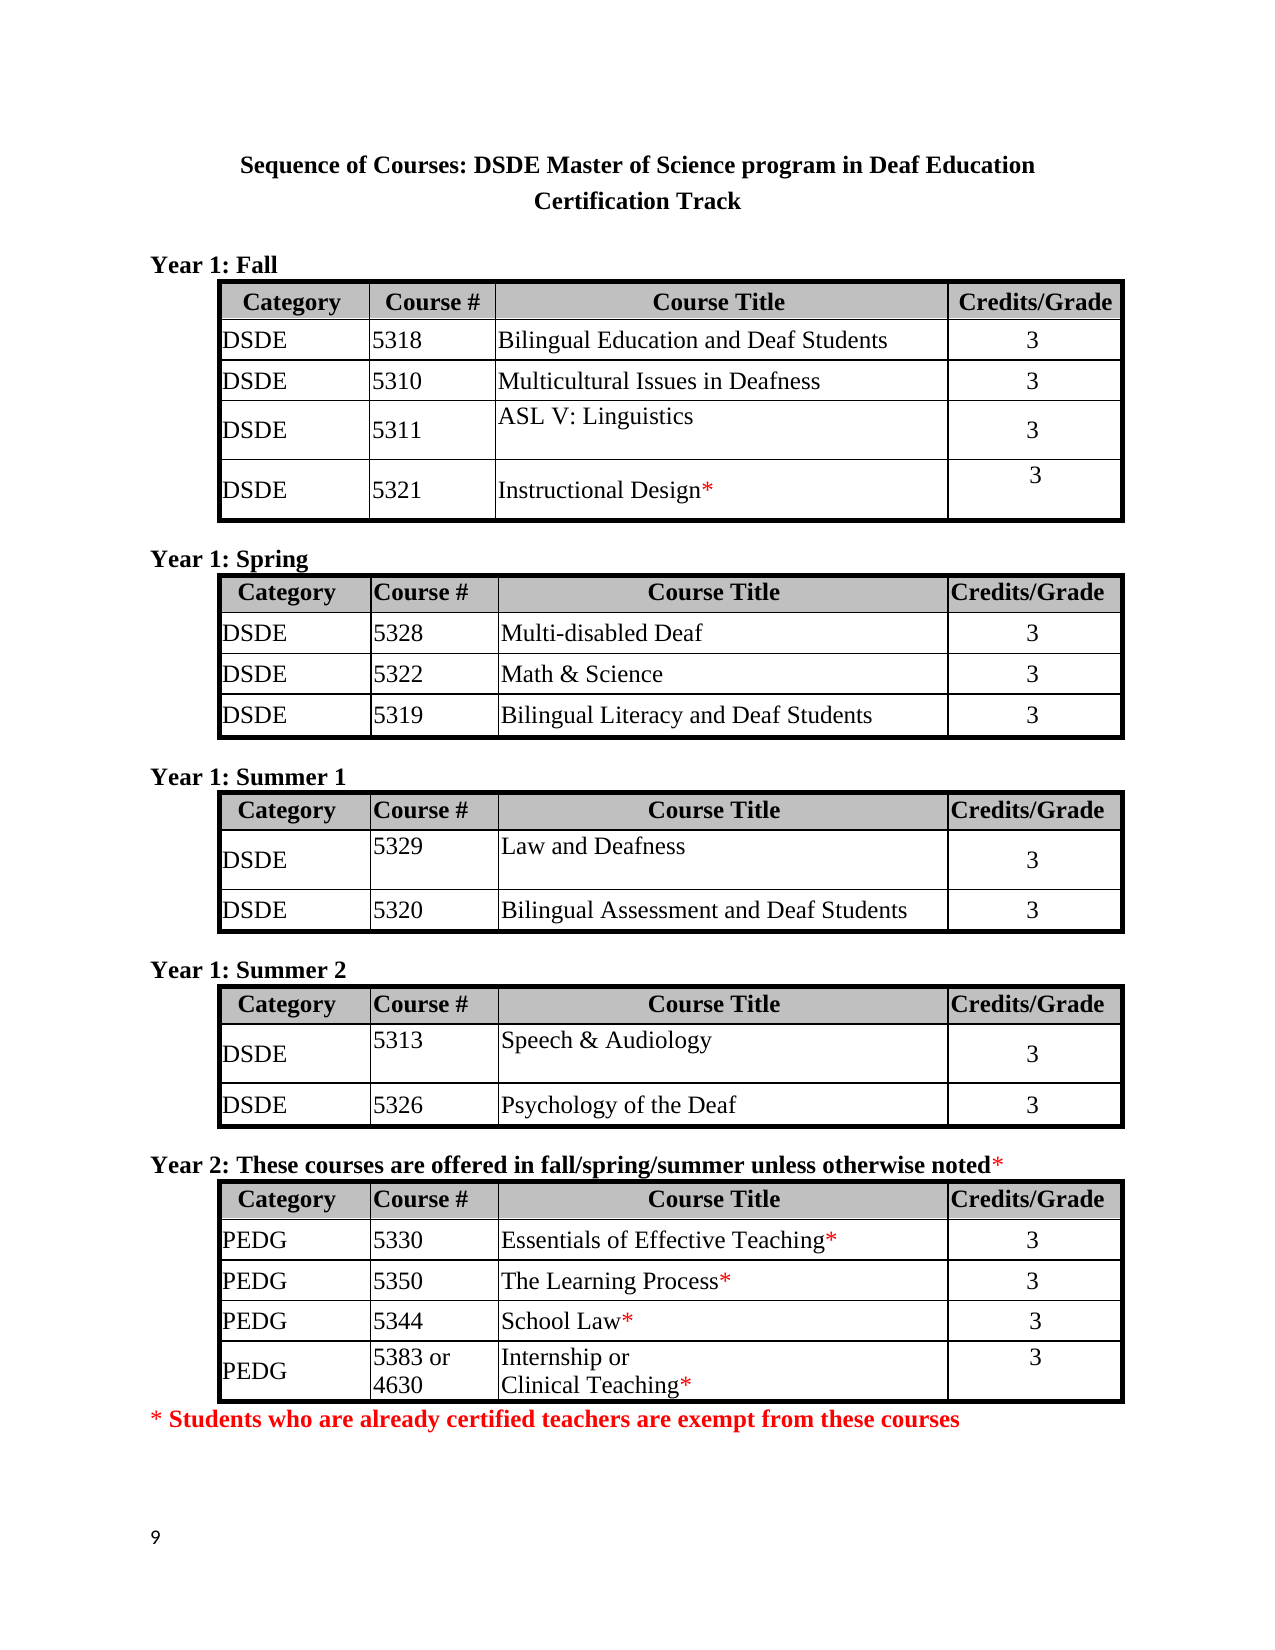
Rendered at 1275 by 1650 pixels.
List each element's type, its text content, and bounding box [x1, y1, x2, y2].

table_cell DSDE [222, 361, 369, 400]
table_header Course Title [499, 989, 947, 1023]
table_cell 3 [949, 1261, 1120, 1300]
table_cell DSDE [222, 831, 370, 888]
text * Students who are already certified teachers are exempt from these courses [150, 1404, 1125, 1433]
text Year 1: Fall [150, 251, 1125, 279]
table_header Category [222, 578, 370, 612]
table_cell DSDE [222, 1084, 370, 1124]
table_cell 5311 [370, 401, 495, 459]
table_cell DSDE [222, 890, 370, 929]
table_header Category [222, 1184, 370, 1218]
table_header Credits/Grade [949, 795, 1120, 829]
table_header Credits/Grade [949, 989, 1120, 1023]
table_cell DSDE [222, 613, 370, 652]
table_cell DSDE [222, 460, 369, 518]
text Year 2: These courses are offered in fall/spring/summer unless otherwise noted* [150, 1151, 1125, 1179]
table_cell 5330 [371, 1220, 498, 1259]
table_cell 5320 [371, 890, 498, 929]
table_cell 3 [949, 460, 1120, 518]
table_cell 5322 [372, 654, 498, 693]
table_cell 5329 [371, 831, 498, 888]
table_cell Multi-disabled Deaf [499, 613, 947, 652]
table_cell Multicultural Issues in Deafness [496, 361, 947, 400]
table_cell Bilingual Literacy and Deaf Students [499, 695, 947, 735]
table_cell PEDG [222, 1220, 370, 1259]
table_cell 3 [949, 1342, 1120, 1399]
table_cell Psychology of the Deaf [499, 1084, 947, 1124]
table_header Credits/Grade [949, 284, 1120, 318]
table_cell 5344 [371, 1301, 498, 1340]
table_header Course # [372, 578, 498, 612]
table_cell DSDE [222, 695, 370, 735]
text Year 1: Spring [150, 544, 1125, 573]
table_header Credits/Grade [949, 1184, 1120, 1218]
table_header Category [222, 989, 370, 1023]
table_cell PEDG [222, 1261, 370, 1300]
table_cell Instructional Design* [496, 460, 947, 518]
table_cell 5310 [370, 361, 495, 400]
text Sequence of Courses: DSDE Master of Science program in Deaf Education [150, 150, 1125, 179]
table_cell 5328 [372, 613, 498, 652]
table_cell DSDE [222, 401, 369, 459]
text Year 1: Summer 1 [150, 762, 1125, 790]
table_cell Internship or Clinical Teaching* [499, 1342, 947, 1399]
table_cell 3 [949, 1220, 1120, 1259]
table_cell 3 [949, 831, 1120, 888]
table_cell 5319 [372, 695, 498, 735]
table_cell 3 [949, 1301, 1120, 1340]
table_cell 3 [949, 1084, 1120, 1124]
table_cell School Law* [499, 1301, 947, 1340]
table_cell 3 [949, 654, 1120, 693]
table_header Course # [371, 989, 498, 1023]
table_cell PEDG [222, 1301, 370, 1340]
table_cell Essentials of Effective Teaching* [499, 1220, 947, 1259]
table_cell 5326 [371, 1084, 498, 1124]
table_cell ASL V: Linguistics [496, 401, 947, 459]
table_cell 5383 or 4630 [371, 1342, 498, 1399]
table_cell 5350 [371, 1261, 498, 1300]
table_cell DSDE [222, 320, 369, 359]
table_header Category [222, 284, 369, 318]
table_header Credits/Grade [949, 578, 1120, 612]
table_cell 5321 [370, 460, 495, 518]
table_cell 5313 [371, 1025, 498, 1082]
text Certification Track [150, 186, 1125, 215]
table_cell 5318 [370, 320, 495, 359]
table_cell PEDG [222, 1342, 370, 1399]
text Year 1: Summer 2 [150, 955, 1125, 984]
table_cell DSDE [222, 1025, 370, 1082]
table_cell Math & Science [499, 654, 947, 693]
table_header Course # [371, 1184, 498, 1218]
table_cell Law and Deafness [499, 831, 947, 888]
table_cell 3 [949, 695, 1120, 735]
table_header Course # [370, 284, 495, 318]
table_cell Speech & Audiology [499, 1025, 947, 1082]
table_cell DSDE [222, 654, 370, 693]
table_header Course Title [499, 1184, 947, 1218]
table_cell 3 [949, 361, 1120, 400]
table_cell 3 [949, 401, 1120, 459]
table_header Course Title [496, 284, 947, 318]
table_cell 3 [949, 890, 1120, 929]
table_header Category [222, 795, 370, 829]
table_cell 3 [949, 613, 1120, 652]
table_cell The Learning Process* [499, 1261, 947, 1300]
table_header Course Title [499, 578, 947, 612]
table_cell 3 [949, 320, 1120, 359]
table_cell 3 [949, 1025, 1120, 1082]
table_header Course Title [499, 795, 947, 829]
table_header Course # [371, 795, 498, 829]
table_cell Bilingual Assessment and Deaf Students [499, 890, 947, 929]
table_cell Bilingual Education and Deaf Students [496, 320, 947, 359]
